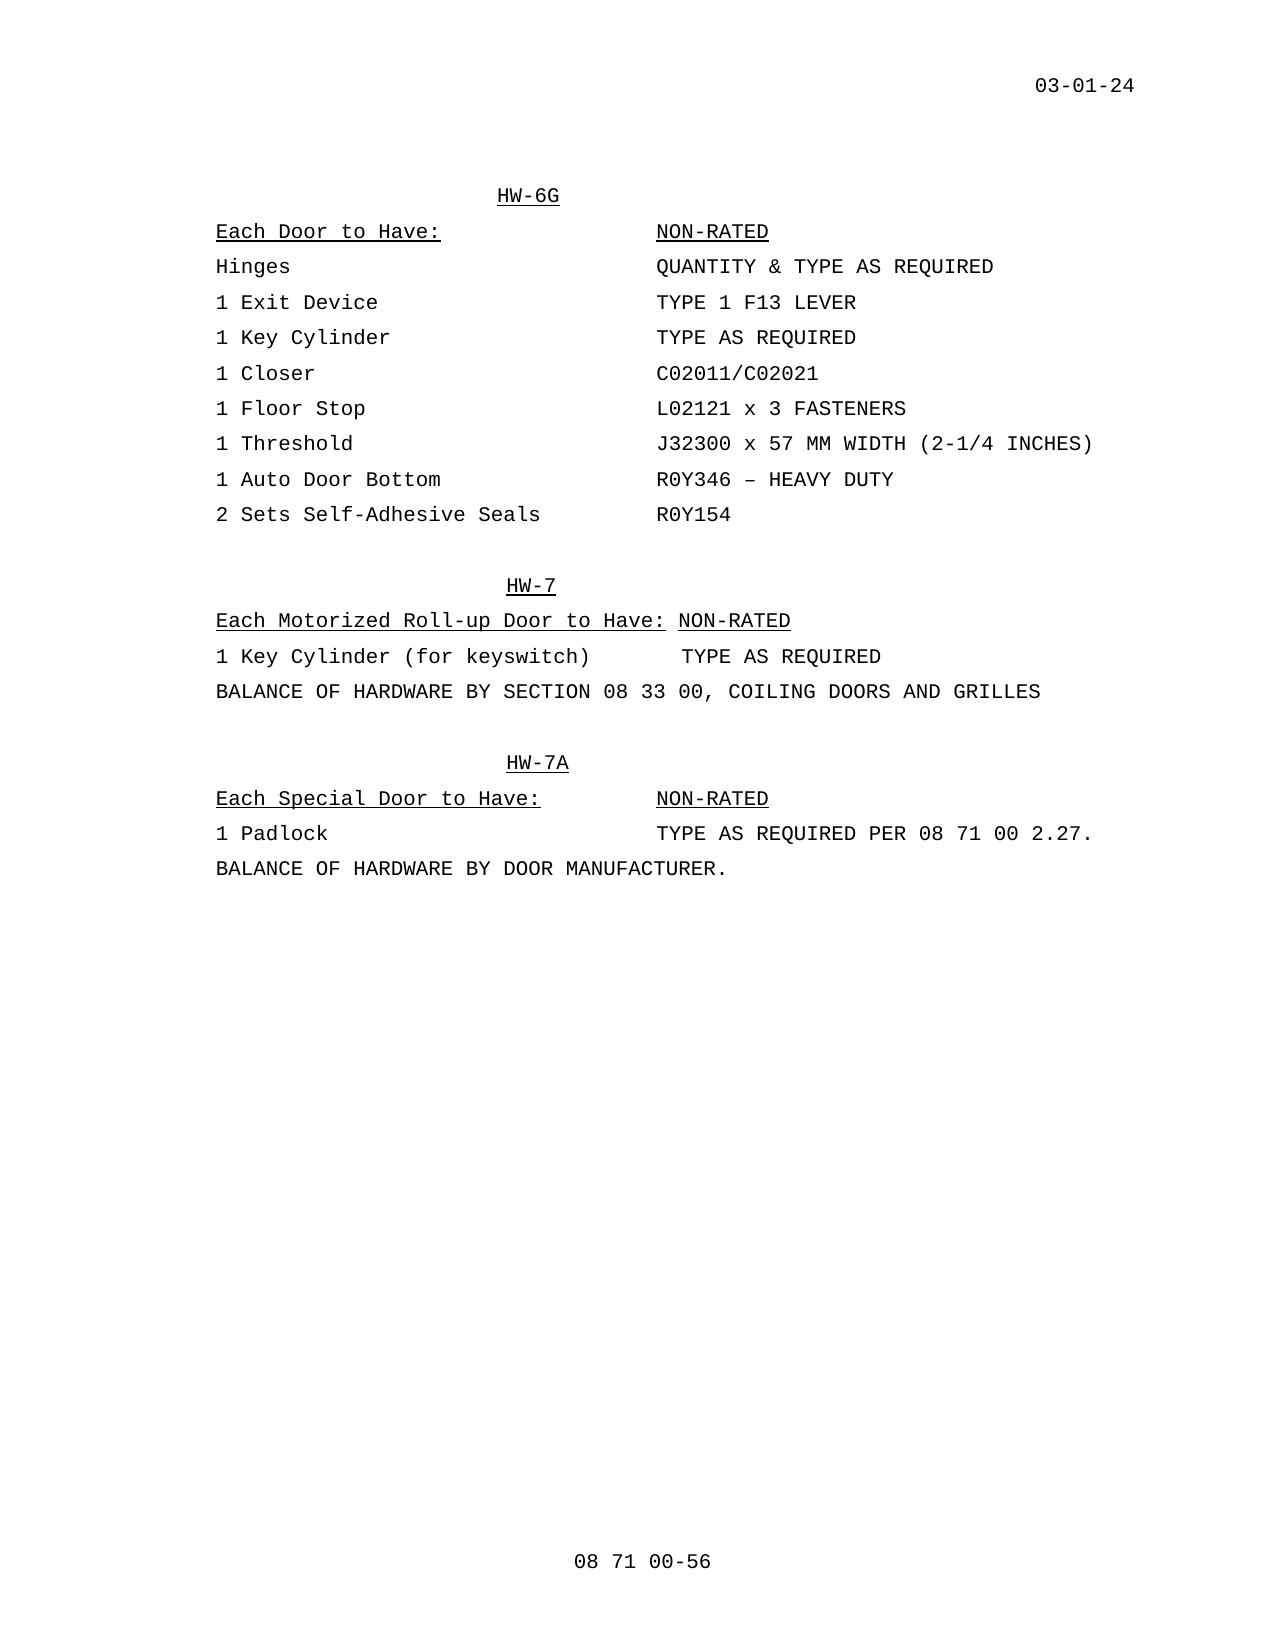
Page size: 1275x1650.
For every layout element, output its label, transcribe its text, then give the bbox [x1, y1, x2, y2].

list HW-6G [216, 185, 1134, 209]
list HW-7 [216, 575, 1134, 599]
list Each Motorized Roll-up Door to Have: NON-RATED [216, 610, 1134, 634]
list 1 Threshold J32300 x 57 mm width (2-1/4 inches) [216, 433, 1134, 457]
list 1 Key Cylinder TYPE AS REQUIRED [216, 327, 1134, 351]
list 1 Key Cylinder (for keyswitch) TYPE AS REQUIRED [216, 646, 1134, 669]
list 1 Closer C02011/C02021 [216, 362, 1134, 386]
list 1 Exit Device TYPE 1 F13 LEVER [216, 292, 1134, 315]
list BALANCE OF HARDWARE BY SECTION 08 33 00, COILING DOORS AND GRILLES [216, 681, 1134, 705]
list Each Special Door to Have: NON-RATED [216, 787, 1134, 811]
list Hinges QUANTITY & TYPE AS REQUIRED [216, 256, 1134, 280]
list 2 Sets Self-Adhesive Seals R0Y154 [216, 504, 1134, 528]
list HW-7A [216, 752, 1134, 776]
list 1 Floor Stop L02121 x 3 FASTENERS [216, 398, 1134, 422]
list 1 Auto Door Bottom R0Y346 – HEAVY DUTY [216, 469, 1134, 492]
list BALANCE OF HARDWARE BY DOOR MANUFACTURER. [216, 858, 1134, 882]
list 1 Padlock TYPE AS REQUIRED PER 08 71 00 2.27. [216, 823, 1134, 847]
list Each Door to Have: NON-RATED [216, 221, 1134, 244]
